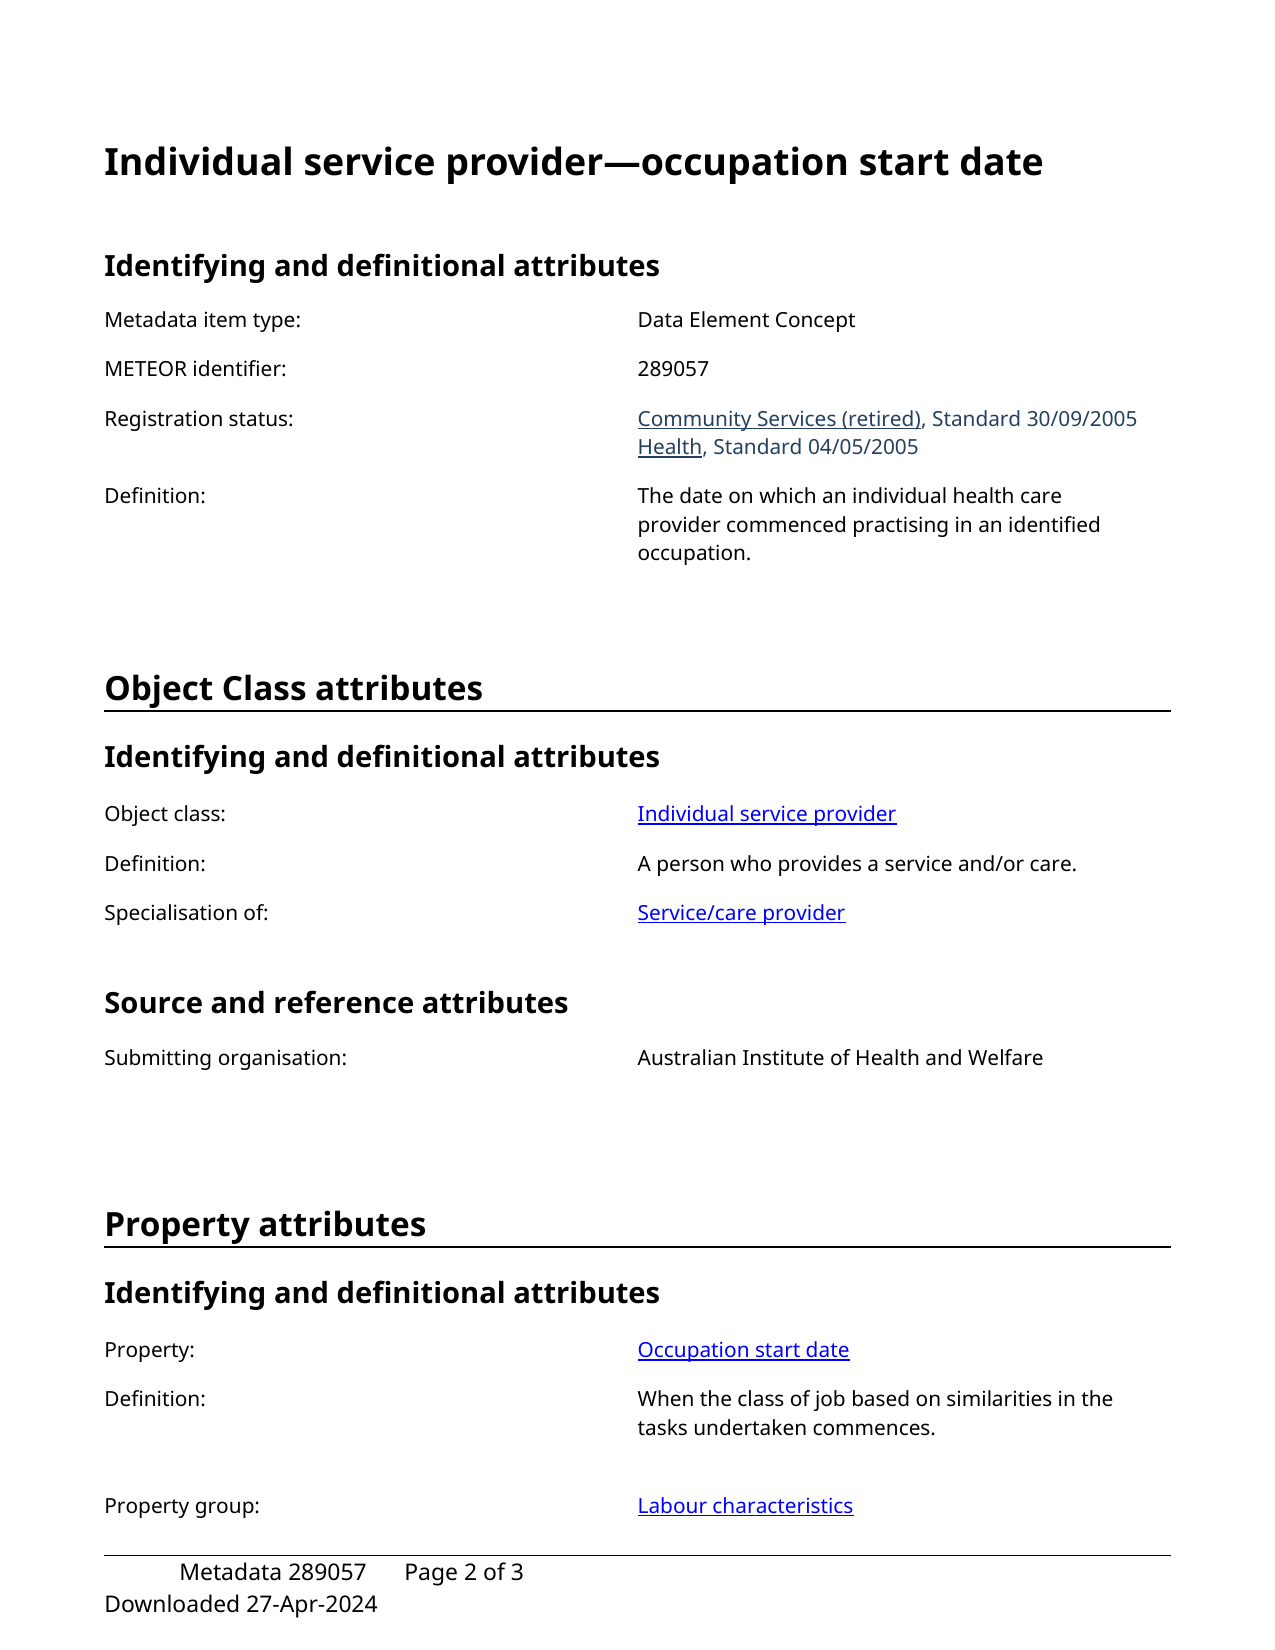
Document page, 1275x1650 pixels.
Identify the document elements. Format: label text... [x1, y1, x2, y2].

table_header Individual service provider [626, 789, 1159, 838]
table_cell Source and reference attributes [93, 937, 1159, 1033]
subtitle Identifying and definitional attributes [104, 737, 1171, 776]
table_cell Registration status: [93, 394, 626, 471]
table_cell Property group: [93, 1480, 626, 1529]
table_cell Specialisation of: [93, 888, 626, 937]
table_cell Definition: [93, 1374, 626, 1480]
table_cell The date on which an individual health care provider commenced practising in an identified occupation. [626, 471, 1159, 577]
table_cell Submitting organisation: [93, 1033, 626, 1113]
table_cell When the class of job based on similarities in the tasks undertaken commences. [626, 1374, 1159, 1480]
table_cell 289057 [626, 344, 1159, 393]
table_header Object class: [93, 789, 626, 838]
table_cell Community Services (retired), Standard 30/09/2005 Health, Standard 04/05/2005 [626, 394, 1159, 471]
table_cell Metadata item type: [93, 295, 626, 344]
table_header Identifying and definitional attributes [93, 199, 1159, 295]
subtitle Identifying and definitional attributes [104, 1273, 1171, 1312]
subtitle Individual service provider—occupation start date [104, 135, 1171, 186]
subtitle Property attributes [104, 1201, 1171, 1246]
table_cell Data Element Concept [626, 295, 1159, 344]
table_cell Service/care provider [626, 888, 1159, 937]
table_header Property: [93, 1325, 626, 1374]
table_cell Australian Institute of Health and Welfare [626, 1033, 1159, 1113]
table_cell METEOR identifier: [93, 344, 626, 393]
table_cell Definition: [93, 471, 626, 577]
table_cell Labour characteristics [626, 1480, 1159, 1529]
table_cell Definition: [93, 838, 626, 887]
subtitle Object Class attributes [104, 665, 1171, 710]
table_header Occupation start date [626, 1325, 1159, 1374]
table_cell A person who provides a service and/or care. [626, 838, 1159, 887]
